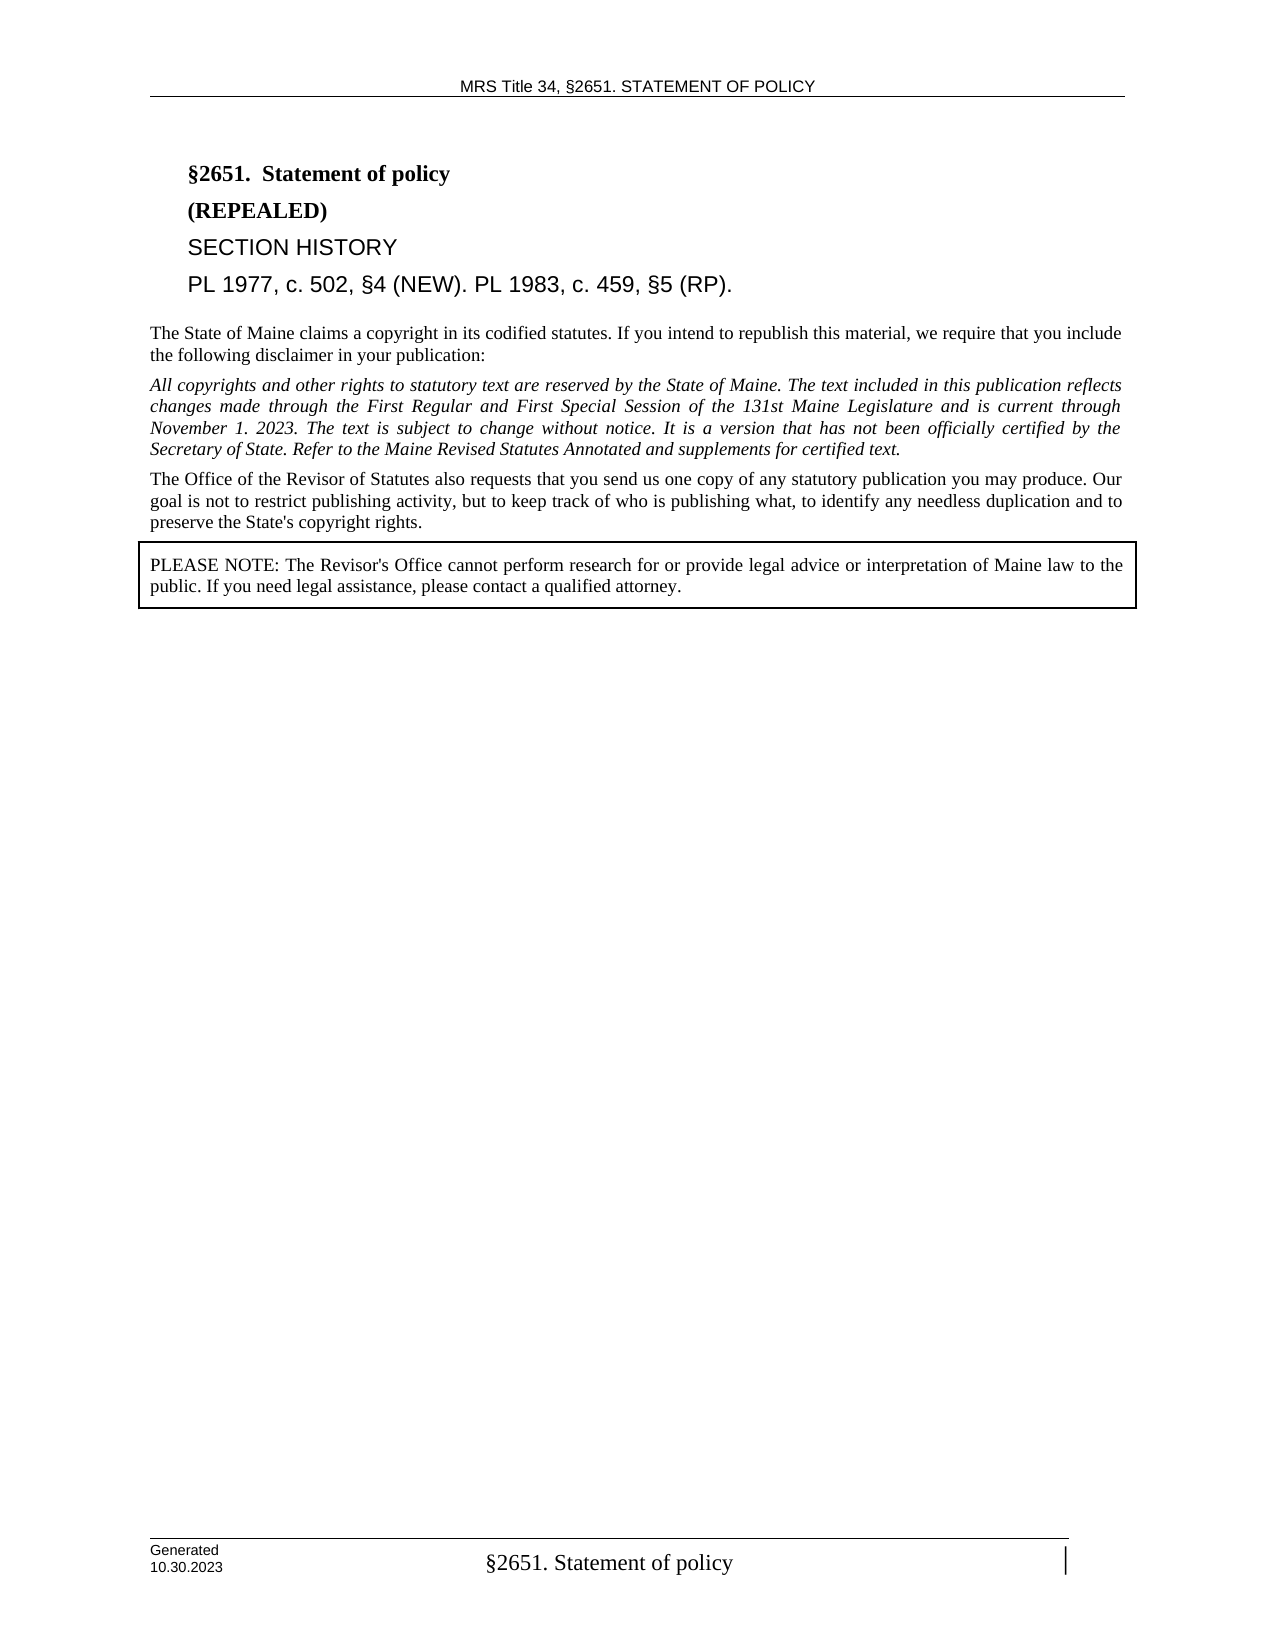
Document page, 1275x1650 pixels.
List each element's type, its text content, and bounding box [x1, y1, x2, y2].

text The Office of the Revisor of Statutes also requests that you send us one copy of any statutory publication you may produce. Our goal is not to restrict publishing activity, but to keep track of who is publishing what, to identify any needless duplication and to preserve the State's copyright rights. [150, 468, 1125, 533]
text PL 1977, c. 502, §4 (NEW). PL 1983, c. 459, §5 (RP). [187, 271, 1125, 297]
text §2651. Statement of policy [187, 160, 1125, 187]
text The State of Maine claims a copyright in its codified statutes. If you intend to republish this material, we require that you include the following disclaimer in your publication: [150, 322, 1125, 365]
text SECTION HISTORY [187, 234, 1125, 260]
text All copyrights and other rights to statutory text are reserved by the State of Maine. The text included in this publication reflects changes made through the First Regular and First Special Session of the 131st Maine Legislature and is current through November 1. 2023 . The text is subject to change without notice. It is a version that has not been officially certified by the Secretary of State. Refer to the Maine Revised Statutes Annotated and supplements for certified text. [150, 373, 1125, 460]
text (REPEALED) [187, 197, 1125, 223]
text PLEASE NOTE: The Revisor's Office cannot perform research for or provide legal advice or interpretation of Maine law to the public. If you need legal assistance, please contact a qualified attorney. [140, 543, 1135, 607]
